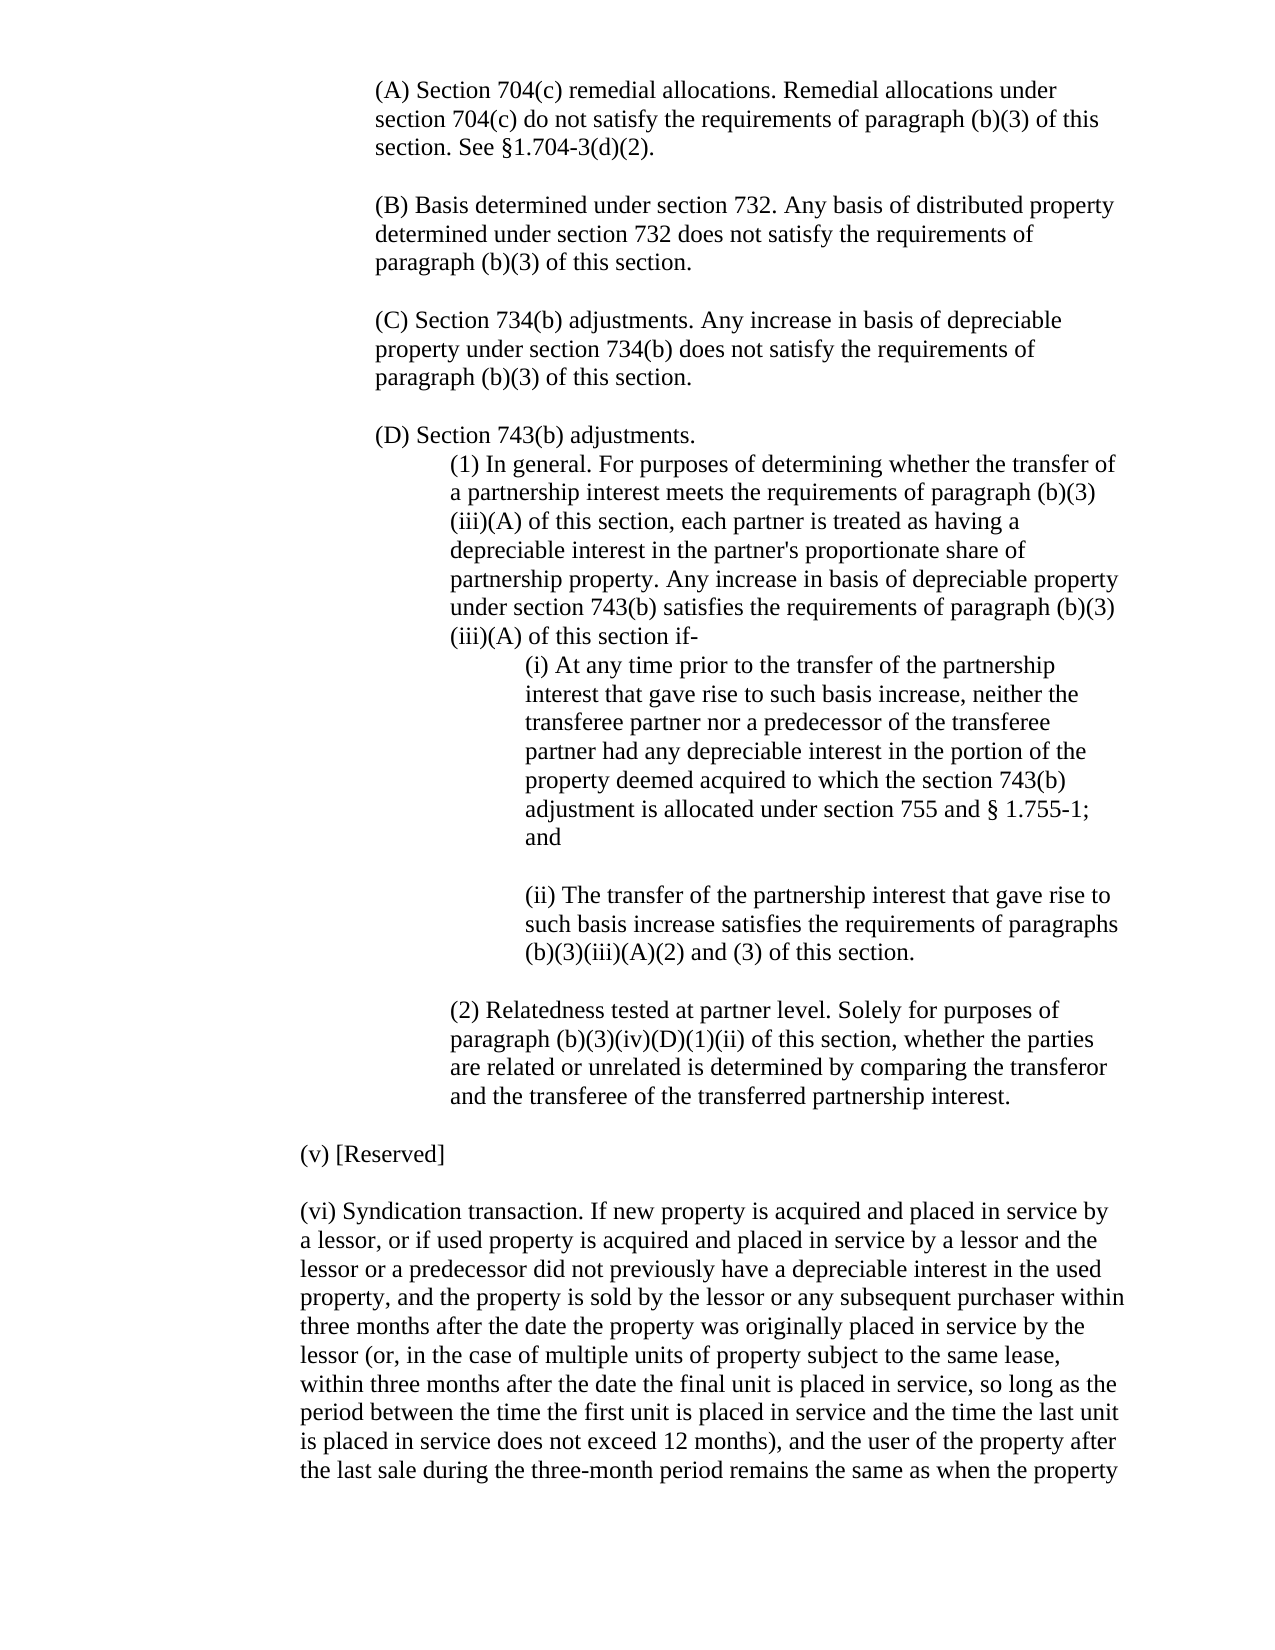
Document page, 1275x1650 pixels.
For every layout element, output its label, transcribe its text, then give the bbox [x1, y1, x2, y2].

text (1) In general. For purposes of determining whether the transfer of a partnership interest meets the requirements of paragraph (b)(3)(iii)(A) of this section, each partner is treated as having a depreciable interest in the partner's proportionate share of partnership property. Any increase in basis of depreciable property under section 743(b) satisfies the requirements of paragraph (b)(3)(iii)(A) of this section if- [450, 449, 1125, 650]
text (v) [Reserved] [300, 1139, 1125, 1167]
text (A) Section 704(c) remedial allocations. Remedial allocations under section 704(c) do not satisfy the requirements of paragraph (b)(3) of this section. See §1.704-3(d)(2). [375, 75, 1125, 161]
text (ii) The transfer of the partnership interest that gave rise to such basis increase satisfies the requirements of paragraphs (b)(3)(iii)(A)(2) and (3) of this section. [525, 880, 1125, 966]
text (C) Section 734(b) adjustments. Any increase in basis of depreciable property under section 734(b) does not satisfy the requirements of paragraph (b)(3) of this section. [375, 305, 1125, 391]
text (D) Section 743(b) adjustments. [375, 420, 1125, 449]
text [300, 1196, 1125, 1484]
text (i) At any time prior to the transfer of the partnership interest that gave rise to such basis increase, neither the transferee partner nor a predecessor of the transferee partner had any depreciable interest in the portion of the property deemed acquired to which the section 743(b) adjustment is allocated under section 755 and § 1.755-1; and [525, 650, 1125, 851]
text (B) Basis determined under section 732. Any basis of distributed property determined under section 732 does not satisfy the requirements of paragraph (b)(3) of this section. [375, 190, 1125, 276]
text (2) Relatedness tested at partner level. Solely for purposes of paragraph (b)(3)(iv)(D)(1)(ii) of this section, whether the parties are related or unrelated is determined by comparing the transferor and the transferee of the transferred partnership interest. [450, 995, 1125, 1110]
